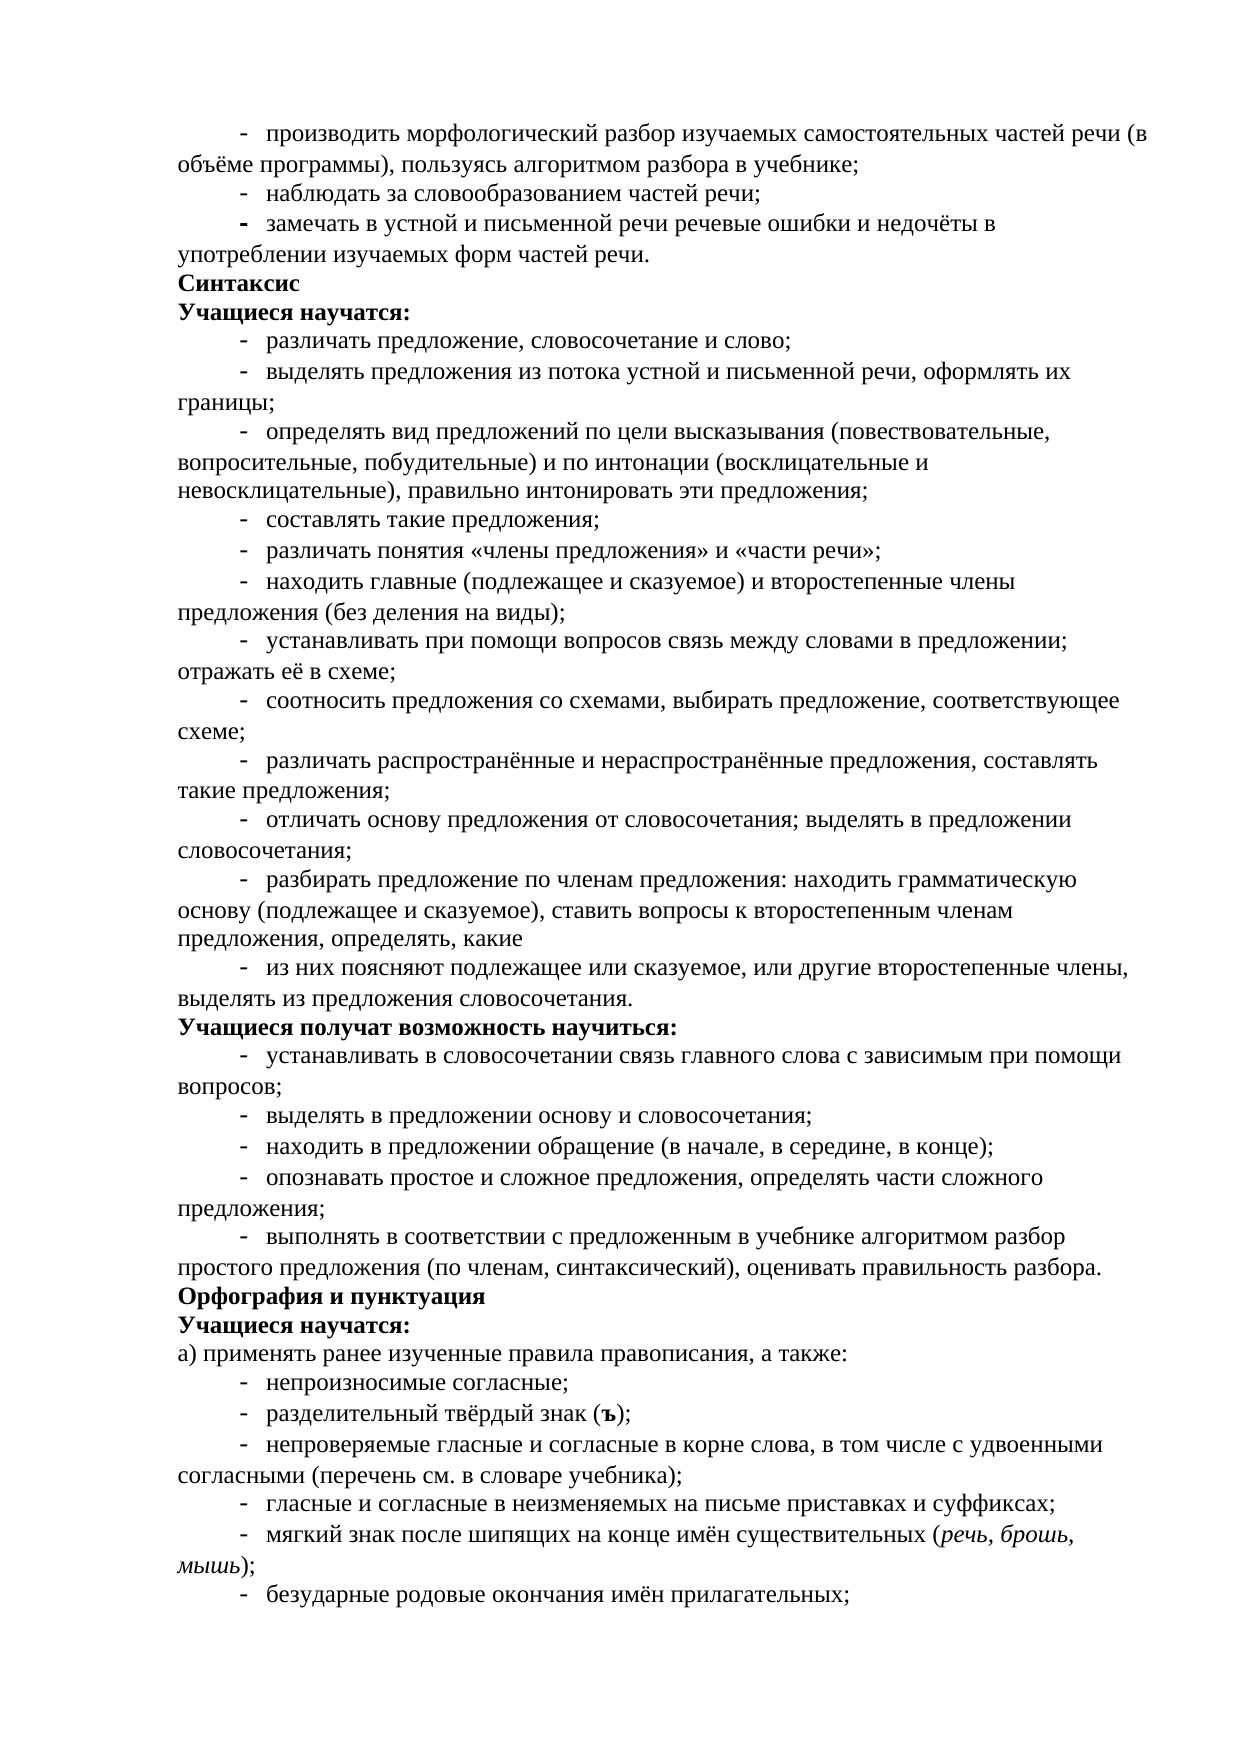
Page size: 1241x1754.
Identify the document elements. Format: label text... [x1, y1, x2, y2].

list Синтаксис [177, 268, 1152, 297]
list разбирать предложение по членам предложения: находить грамматическую основу (подлежащее и сказуемое), ставить вопросы к второстепенным членам предложения, определять, какие [177, 864, 1152, 952]
list различать предложение, словосочетание и слово; [177, 326, 1152, 356]
list устанавливать при помощи вопросов связь между словами в предложении; отражать её в схеме; [177, 626, 1152, 685]
list безударные родовые окончания имён прилагательных; [177, 1579, 1152, 1610]
list замечать в устной и письменной речи речевые ошибки и недочёты в употреблении изучаемых форм частей речи. [177, 208, 1152, 268]
list наблюдать за словообразованием частей речи; [177, 178, 1152, 208]
list опознавать простое и сложное предложения, определять части сложного предложения; [177, 1162, 1152, 1221]
list устанавливать в словосочетании связь главного слова с зависимым при помощи вопросов; [177, 1041, 1152, 1100]
list Учащиеся научатся: [177, 297, 1152, 326]
list Орфография и пунктуация [177, 1281, 1152, 1310]
list гласные и согласные в неизменяемых на письме приставках и суффиксах; [177, 1488, 1152, 1519]
list разделительный твёрдый знак (ъ); [177, 1398, 1152, 1429]
list Учащиеся получат возможность научиться: [177, 1012, 1152, 1041]
list различать распространённые и нераспространённые предложения, составлять такие предложения; [177, 745, 1152, 804]
list а) применять ранее изученные правила правописания, а также: [177, 1338, 1152, 1367]
list соотносить предложения со схемами, выбирать предложение, соответствующее схеме; [177, 685, 1152, 745]
list отличать основу предложения от словосочетания; выделять в предложении словосочетания; [177, 804, 1152, 864]
list выделять предложения из потока устной и письменной речи, оформлять их границы; [177, 356, 1152, 416]
list производить морфологический разбор изучаемых самостоятельных частей речи (в объёме программы), пользуясь алгоритмом разбора в учебнике; [177, 118, 1152, 178]
list определять вид предложений по цели высказывания (повествовательные, вопросительные, побудительные) и по интонации (восклицательные и невосклицательные), правильно интонировать эти предложения; [177, 416, 1152, 504]
list находить главные (подлежащее и сказуемое) и второстепенные члены предложения (без деления на виды); [177, 566, 1152, 626]
list выполнять в соответствии с предложенным в учебнике алгоритмом разбор простого предложения (по членам, синтаксический), оценивать правильность разбора. [177, 1221, 1152, 1281]
list Учащиеся научатся: [177, 1310, 1152, 1338]
list непроверяемые гласные и согласные в корне слова, в том числе с удвоенными согласными (перечень см. в словаре учебника); [177, 1429, 1152, 1488]
list мягкий знак после шипящих на конце имён существительных (речь, брошь, мышь); [177, 1519, 1152, 1579]
list непроизносимые согласные; [177, 1367, 1152, 1398]
list из них поясняют подлежащее или сказуемое, или другие второстепенные члены, выделять из предложения словосочетания. [177, 952, 1152, 1012]
list находить в предложении обращение (в начале, в середине, в конце); [177, 1131, 1152, 1162]
list различать понятия «члены предложения» и «части речи»; [177, 535, 1152, 566]
list составлять такие предложения; [177, 504, 1152, 535]
list выделять в предложении основу и словосочетания; [177, 1100, 1152, 1131]
